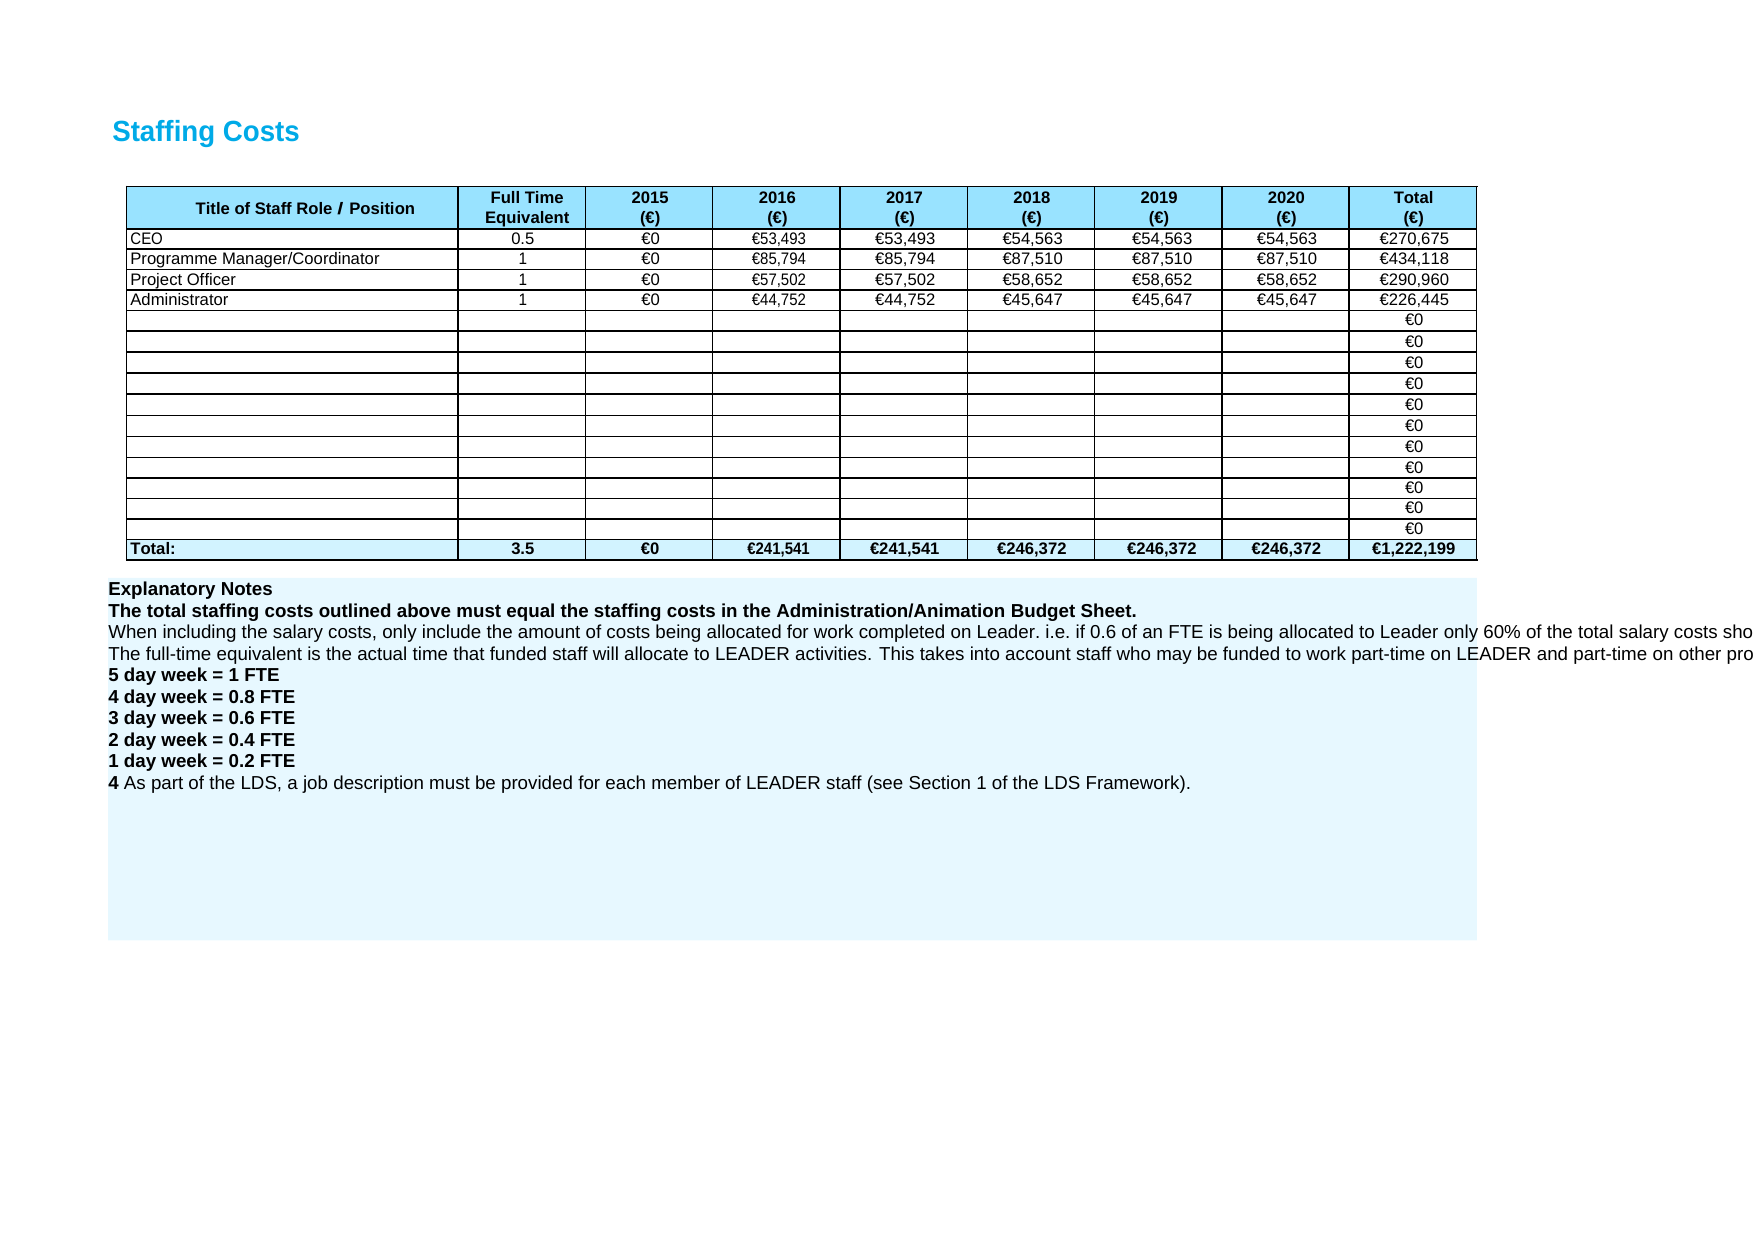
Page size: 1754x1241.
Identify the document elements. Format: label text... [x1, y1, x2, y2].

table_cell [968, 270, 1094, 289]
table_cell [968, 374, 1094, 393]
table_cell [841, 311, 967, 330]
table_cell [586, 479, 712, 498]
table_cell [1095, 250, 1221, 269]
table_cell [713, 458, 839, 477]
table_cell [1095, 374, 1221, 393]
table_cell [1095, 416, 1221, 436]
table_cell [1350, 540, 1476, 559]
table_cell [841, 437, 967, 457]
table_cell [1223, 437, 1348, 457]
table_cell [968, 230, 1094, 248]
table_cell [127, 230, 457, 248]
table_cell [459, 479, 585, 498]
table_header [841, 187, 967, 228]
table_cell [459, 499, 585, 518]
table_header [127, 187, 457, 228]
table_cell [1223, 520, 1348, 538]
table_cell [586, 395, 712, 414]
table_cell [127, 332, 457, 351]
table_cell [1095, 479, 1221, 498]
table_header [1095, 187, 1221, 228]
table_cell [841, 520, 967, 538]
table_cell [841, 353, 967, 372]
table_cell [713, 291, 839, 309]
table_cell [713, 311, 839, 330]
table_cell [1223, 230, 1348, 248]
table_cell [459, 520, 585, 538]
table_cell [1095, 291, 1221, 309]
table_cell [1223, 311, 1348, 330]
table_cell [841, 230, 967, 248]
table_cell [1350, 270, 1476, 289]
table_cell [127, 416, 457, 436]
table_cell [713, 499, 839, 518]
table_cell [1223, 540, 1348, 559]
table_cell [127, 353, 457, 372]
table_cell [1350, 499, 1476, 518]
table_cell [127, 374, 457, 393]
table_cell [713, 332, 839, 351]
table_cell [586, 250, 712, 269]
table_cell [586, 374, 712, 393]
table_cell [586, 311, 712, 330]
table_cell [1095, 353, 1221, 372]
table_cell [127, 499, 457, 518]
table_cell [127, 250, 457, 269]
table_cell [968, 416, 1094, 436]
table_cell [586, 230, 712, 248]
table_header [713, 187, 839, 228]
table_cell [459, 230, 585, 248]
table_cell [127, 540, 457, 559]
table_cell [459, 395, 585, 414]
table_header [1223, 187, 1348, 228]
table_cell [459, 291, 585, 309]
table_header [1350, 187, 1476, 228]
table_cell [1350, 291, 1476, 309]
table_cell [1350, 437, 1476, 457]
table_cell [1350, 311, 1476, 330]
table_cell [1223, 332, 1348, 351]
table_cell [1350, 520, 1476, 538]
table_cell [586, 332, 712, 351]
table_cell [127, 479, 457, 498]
subtitle Staffing Costs [112, 114, 1637, 148]
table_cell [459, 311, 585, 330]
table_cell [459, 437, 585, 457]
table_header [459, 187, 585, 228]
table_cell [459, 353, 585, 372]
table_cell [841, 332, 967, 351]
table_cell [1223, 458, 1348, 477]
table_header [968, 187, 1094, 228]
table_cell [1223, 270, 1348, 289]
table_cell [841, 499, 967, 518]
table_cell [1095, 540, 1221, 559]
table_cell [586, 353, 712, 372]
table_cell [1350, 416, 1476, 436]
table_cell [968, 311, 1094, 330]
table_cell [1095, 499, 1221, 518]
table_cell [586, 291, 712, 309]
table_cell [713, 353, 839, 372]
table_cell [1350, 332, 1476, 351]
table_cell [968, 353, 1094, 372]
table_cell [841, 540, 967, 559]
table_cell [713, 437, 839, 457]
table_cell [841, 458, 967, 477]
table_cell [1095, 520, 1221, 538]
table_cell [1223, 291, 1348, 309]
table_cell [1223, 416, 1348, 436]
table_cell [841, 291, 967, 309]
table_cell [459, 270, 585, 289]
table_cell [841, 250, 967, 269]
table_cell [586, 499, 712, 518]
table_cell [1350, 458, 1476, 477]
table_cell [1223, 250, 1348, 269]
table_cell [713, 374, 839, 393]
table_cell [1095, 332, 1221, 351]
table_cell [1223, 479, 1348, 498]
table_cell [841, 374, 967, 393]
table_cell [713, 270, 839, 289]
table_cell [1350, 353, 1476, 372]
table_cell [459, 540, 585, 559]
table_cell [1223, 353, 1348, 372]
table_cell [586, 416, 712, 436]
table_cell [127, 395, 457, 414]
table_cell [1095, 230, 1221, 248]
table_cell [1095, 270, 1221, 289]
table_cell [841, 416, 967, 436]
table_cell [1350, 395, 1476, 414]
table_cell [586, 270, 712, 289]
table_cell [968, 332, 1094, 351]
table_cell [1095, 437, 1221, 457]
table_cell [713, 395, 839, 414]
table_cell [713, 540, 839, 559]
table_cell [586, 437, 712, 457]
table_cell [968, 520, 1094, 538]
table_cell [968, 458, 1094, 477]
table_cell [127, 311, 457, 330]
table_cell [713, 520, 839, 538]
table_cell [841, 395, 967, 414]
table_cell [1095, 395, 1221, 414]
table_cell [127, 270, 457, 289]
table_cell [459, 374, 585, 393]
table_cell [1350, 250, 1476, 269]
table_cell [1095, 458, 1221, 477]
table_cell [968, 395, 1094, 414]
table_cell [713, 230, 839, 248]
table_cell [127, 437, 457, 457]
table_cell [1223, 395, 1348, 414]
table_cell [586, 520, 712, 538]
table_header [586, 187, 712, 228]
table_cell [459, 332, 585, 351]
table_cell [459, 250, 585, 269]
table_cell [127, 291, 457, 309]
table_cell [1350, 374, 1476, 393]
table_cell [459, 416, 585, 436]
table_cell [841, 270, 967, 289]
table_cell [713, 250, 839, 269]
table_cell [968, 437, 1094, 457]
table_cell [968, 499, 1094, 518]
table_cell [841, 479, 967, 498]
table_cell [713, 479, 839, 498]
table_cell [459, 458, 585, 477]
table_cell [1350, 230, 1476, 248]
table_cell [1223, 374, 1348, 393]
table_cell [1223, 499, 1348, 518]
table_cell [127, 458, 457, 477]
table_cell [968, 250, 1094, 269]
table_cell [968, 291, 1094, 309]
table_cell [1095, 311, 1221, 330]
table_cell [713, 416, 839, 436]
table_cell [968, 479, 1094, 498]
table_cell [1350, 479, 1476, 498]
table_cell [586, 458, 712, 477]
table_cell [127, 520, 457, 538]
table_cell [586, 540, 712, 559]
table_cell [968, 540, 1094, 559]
